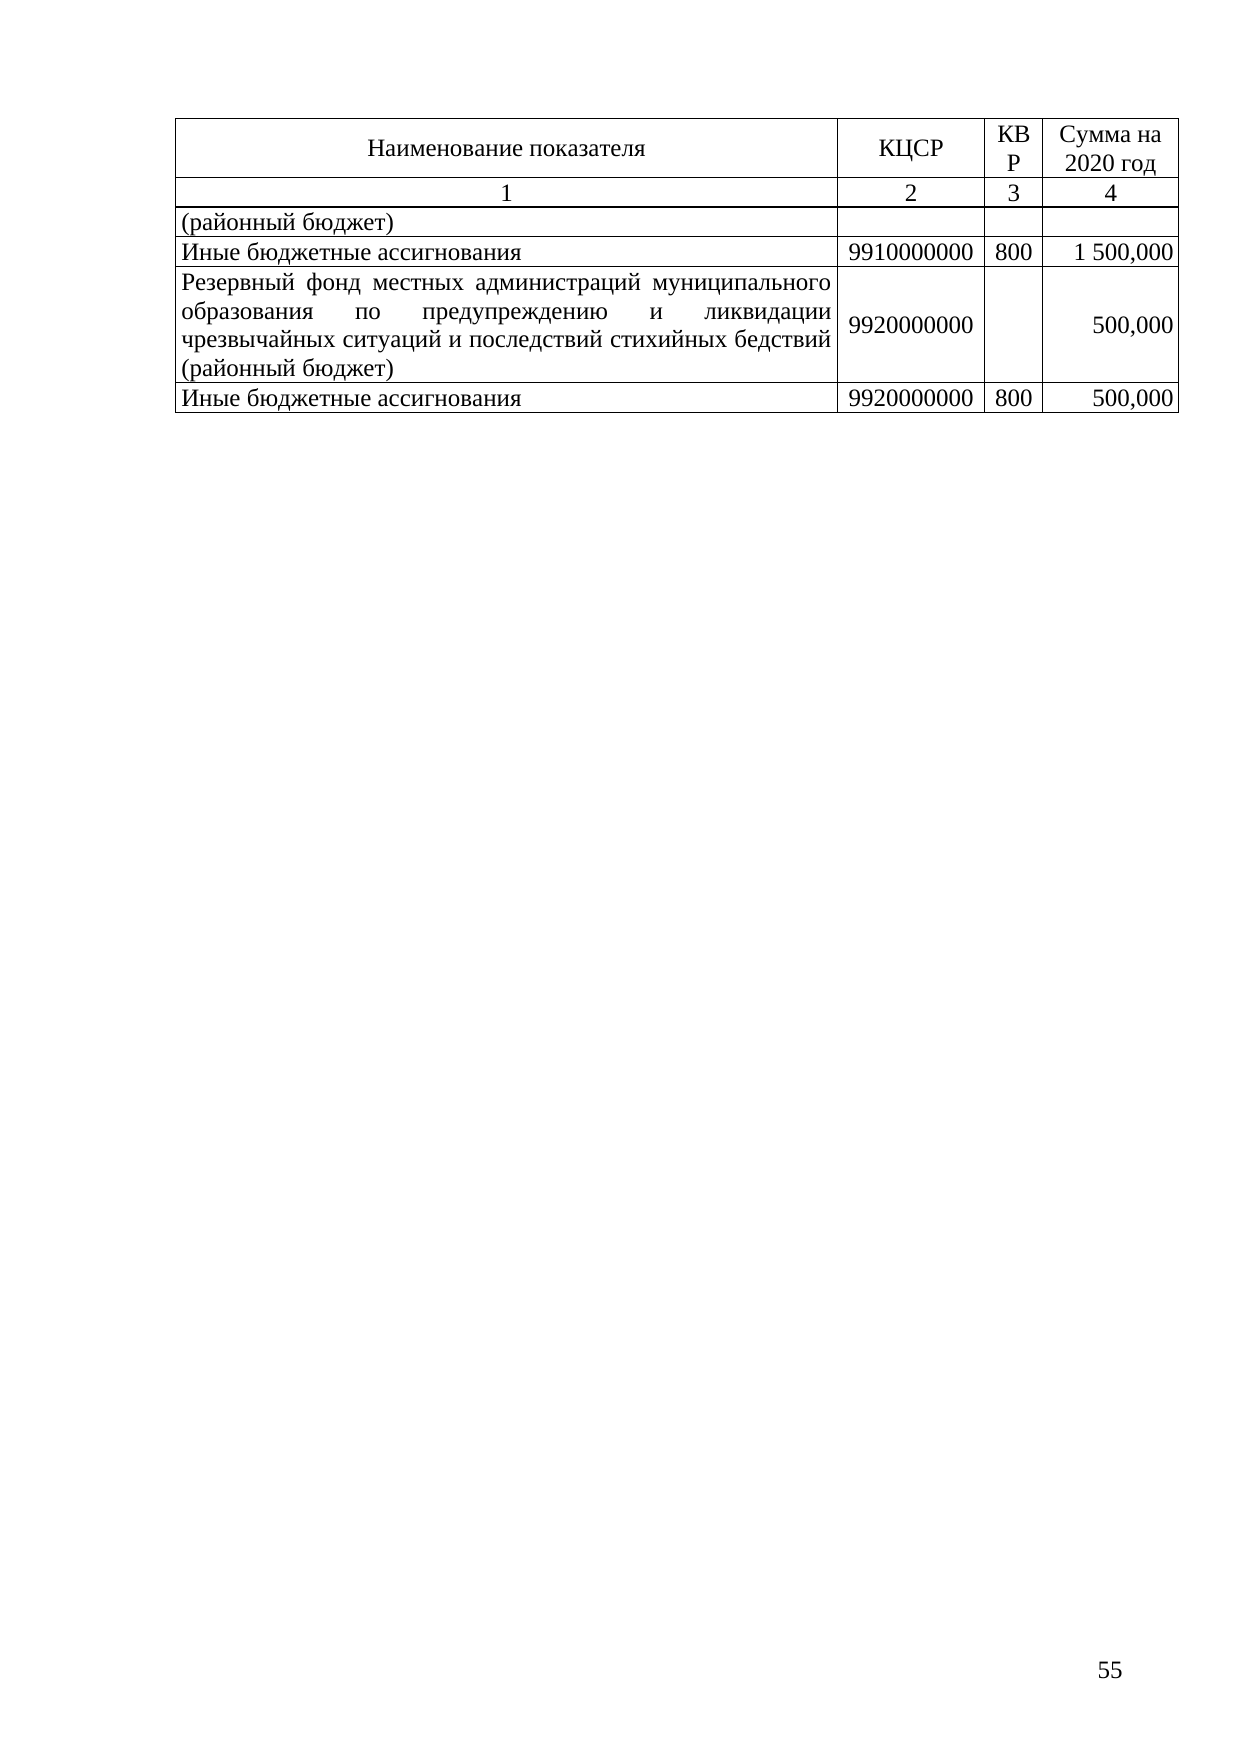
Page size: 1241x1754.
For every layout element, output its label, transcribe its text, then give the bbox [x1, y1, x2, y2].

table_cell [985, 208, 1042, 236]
table_header Наименование показателя [176, 119, 837, 177]
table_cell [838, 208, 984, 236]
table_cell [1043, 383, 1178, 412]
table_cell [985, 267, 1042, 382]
table_cell 2 [838, 178, 984, 206]
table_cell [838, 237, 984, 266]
table_cell 3 [985, 178, 1042, 206]
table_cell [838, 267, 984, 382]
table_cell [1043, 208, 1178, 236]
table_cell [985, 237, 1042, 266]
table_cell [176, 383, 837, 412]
table_cell 1 [176, 178, 837, 206]
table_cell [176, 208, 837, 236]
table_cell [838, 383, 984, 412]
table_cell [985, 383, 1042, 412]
table_header Сумма на 2020 год [1043, 119, 1178, 177]
table_cell 4 [1043, 178, 1178, 206]
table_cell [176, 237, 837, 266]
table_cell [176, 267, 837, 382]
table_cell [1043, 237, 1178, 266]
table_header КЦСР [838, 119, 984, 177]
table_header КВР [985, 119, 1042, 177]
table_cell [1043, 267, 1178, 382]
